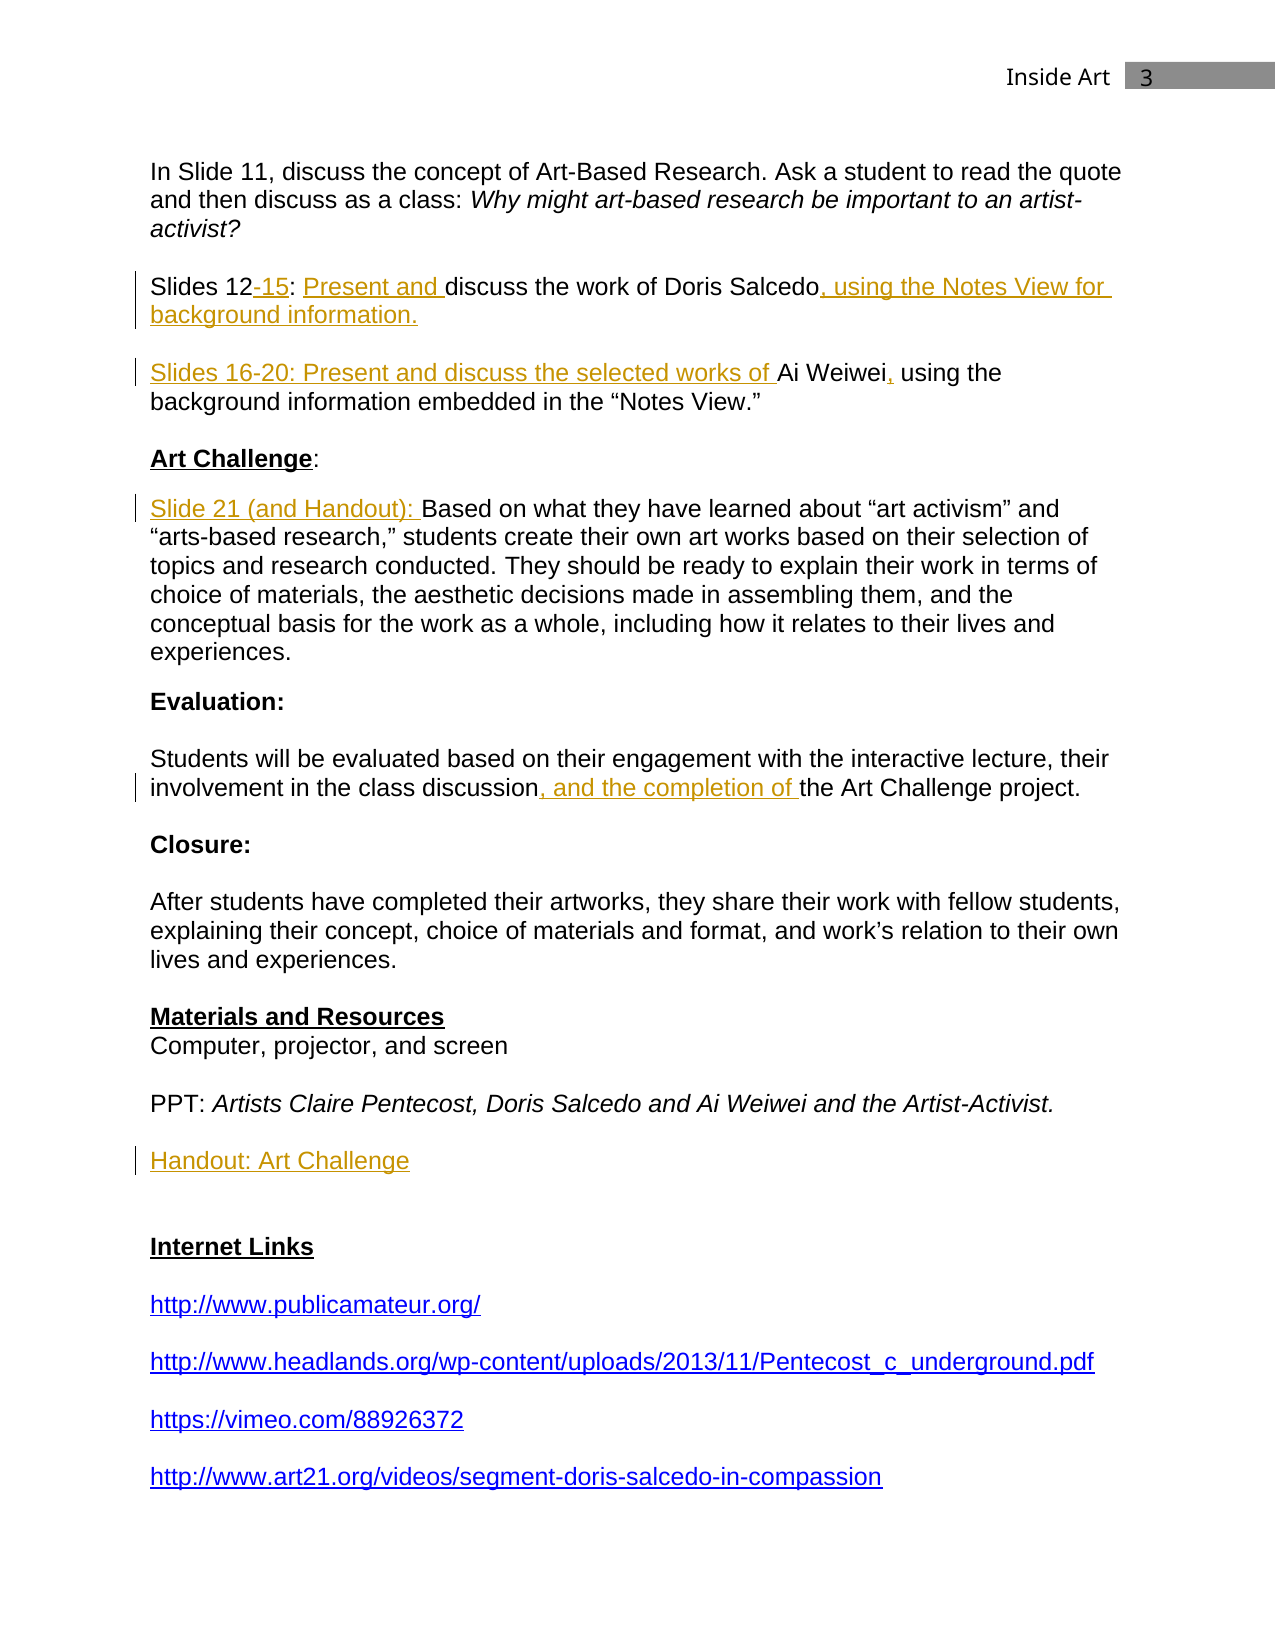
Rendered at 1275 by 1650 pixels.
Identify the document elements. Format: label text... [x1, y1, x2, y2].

text Slides 12: discuss the work of Doris Salcedo [150, 271, 1125, 329]
text Computer, projector, and screen [150, 1031, 1125, 1060]
text Internet Links [150, 1232, 1125, 1261]
text In Slide 11, discuss the concept of Art-Based Research. Ask a student to read the quote and then discuss as a class: Why might art-based research be important to an artist-activist? [150, 156, 1125, 243]
text https://vimeo.com/88926372 [150, 1405, 1125, 1434]
text Materials and Resources [150, 1002, 1125, 1031]
text Students will be evaluated based on their engagement with the interactive lecture, their involvement in the class discussionthe Art Challenge project. [150, 744, 1125, 802]
text Closure: [150, 830, 1125, 859]
text After students have completed their artworks, they share their work with fellow students, explaining their concept, choice of materials and format, and work’s relation to their own lives and experiences. [150, 887, 1125, 974]
text PPT: Artists Claire Pentecost, Doris Salcedo and Ai Weiwei and the Artist-Activist. [150, 1089, 1125, 1117]
text http://www.publicamateur.org/ [150, 1290, 1125, 1319]
text Based on what they have learned about “art activism” and “arts-based research,” students create their own art works based on their selection of topics and research conducted. They should be ready to explain their work in terms of choice of materials, the aesthetic decisions made in assembling them, and the conceptual basis for the work as a whole, including how it relates to their lives and experiences. [150, 493, 1125, 666]
text Art Challenge: [150, 444, 1125, 473]
text http://www.headlands.org/wp-content/uploads/2013/11/Pentecost_c_underground.pdf [150, 1347, 1125, 1376]
text Ai Weiwei using the background information embedded in the “Notes View.” [150, 358, 1125, 415]
text Evaluation: [150, 687, 1125, 716]
text http://www.art21.org/videos/segment-doris-salcedo-in-compassion [150, 1462, 1125, 1491]
